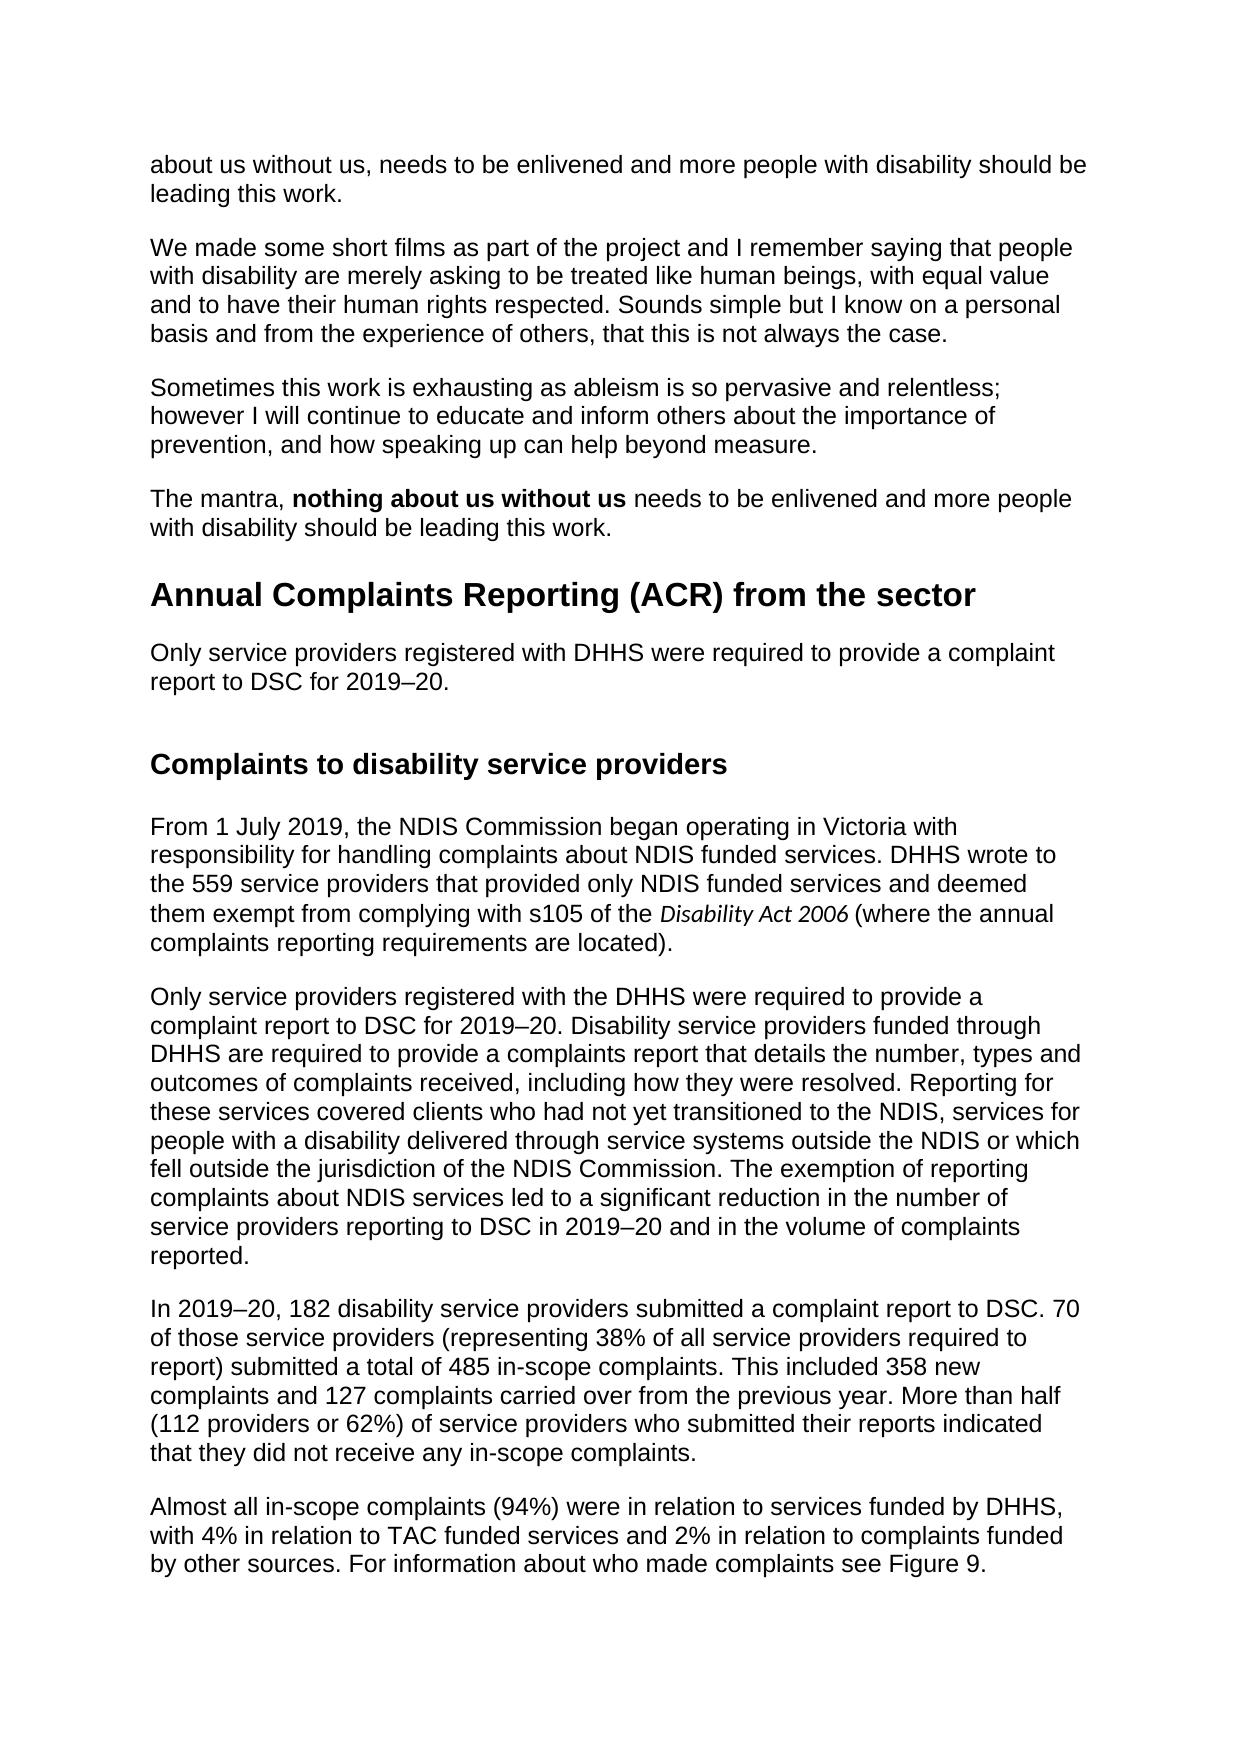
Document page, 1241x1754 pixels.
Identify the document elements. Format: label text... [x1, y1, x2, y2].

text From 1 July 2019, the NDIS Commission began operating in Victoria with responsibility for handling complaints about NDIS funded services. DHHS wrote to the 559 service providers that provided only NDIS funded services and deemed them exempt from complying with s105 of the Disability Act 2006 (where the annual complaints reporting requirements are located). [150, 811, 1090, 957]
subtitle Complaints to disability service providers [150, 725, 1090, 786]
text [150, 150, 1090, 207]
text Sometimes this work is exhausting as ableism is so pervasive and relentless; however I will continue to educate and inform others about the importance of prevention, and how speaking up can help beyond measure. [150, 372, 1090, 459]
text The mantra, nothing about us without us needs to be enlivened and more people with disability should be leading this work. [150, 484, 1090, 541]
subtitle Annual Complaints Reporting (ACR) from the sector [150, 574, 1090, 613]
text Only service providers registered with the DHHS were required to provide a complaint report to DSC for 2019–20. Disability service providers funded through DHHS are required to provide a complaints report that details the number, types and outcomes of complaints received, including how they were resolved. Reporting for these services covered clients who had not yet transitioned to the NDIS, services for people with a disability delivered through service systems outside the NDIS or which fell outside the jurisdiction of the NDIS Commission. The exemption of reporting complaints about NDIS services led to a significant reduction in the number of service providers reporting to DSC in 2019–20 and in the volume of complaints reported. [150, 982, 1090, 1269]
text In 2019–20, 182 disability service providers submitted a complaint report to DSC. 70 of those service providers (representing 38% of all service providers required to report) submitted a total of 485 in-scope complaints. This included 358 new complaints and 127 complaints carried over from the previous year. More than half (112 providers or 62%) of service providers who submitted their reports indicated that they did not receive any in-scope complaints. [150, 1294, 1090, 1467]
text We made some short films as part of the project and I remember saying that people with disability are merely asking to be treated like human beings, with equal value and to have their human rights respected. Sounds simple but I know on a personal basis and from the experience of others, that this is not always the case. [150, 232, 1090, 347]
text Only service providers registered with DHHS were required to provide a complaint report to DSC for 2019–20. [150, 638, 1090, 696]
text Almost all in-scope complaints (94%) were in relation to services funded by DHHS, with 4% in relation to TAC funded services and 2% in relation to complaints funded by other sources. For information about who made complaints see Figure 9. [150, 1492, 1090, 1578]
